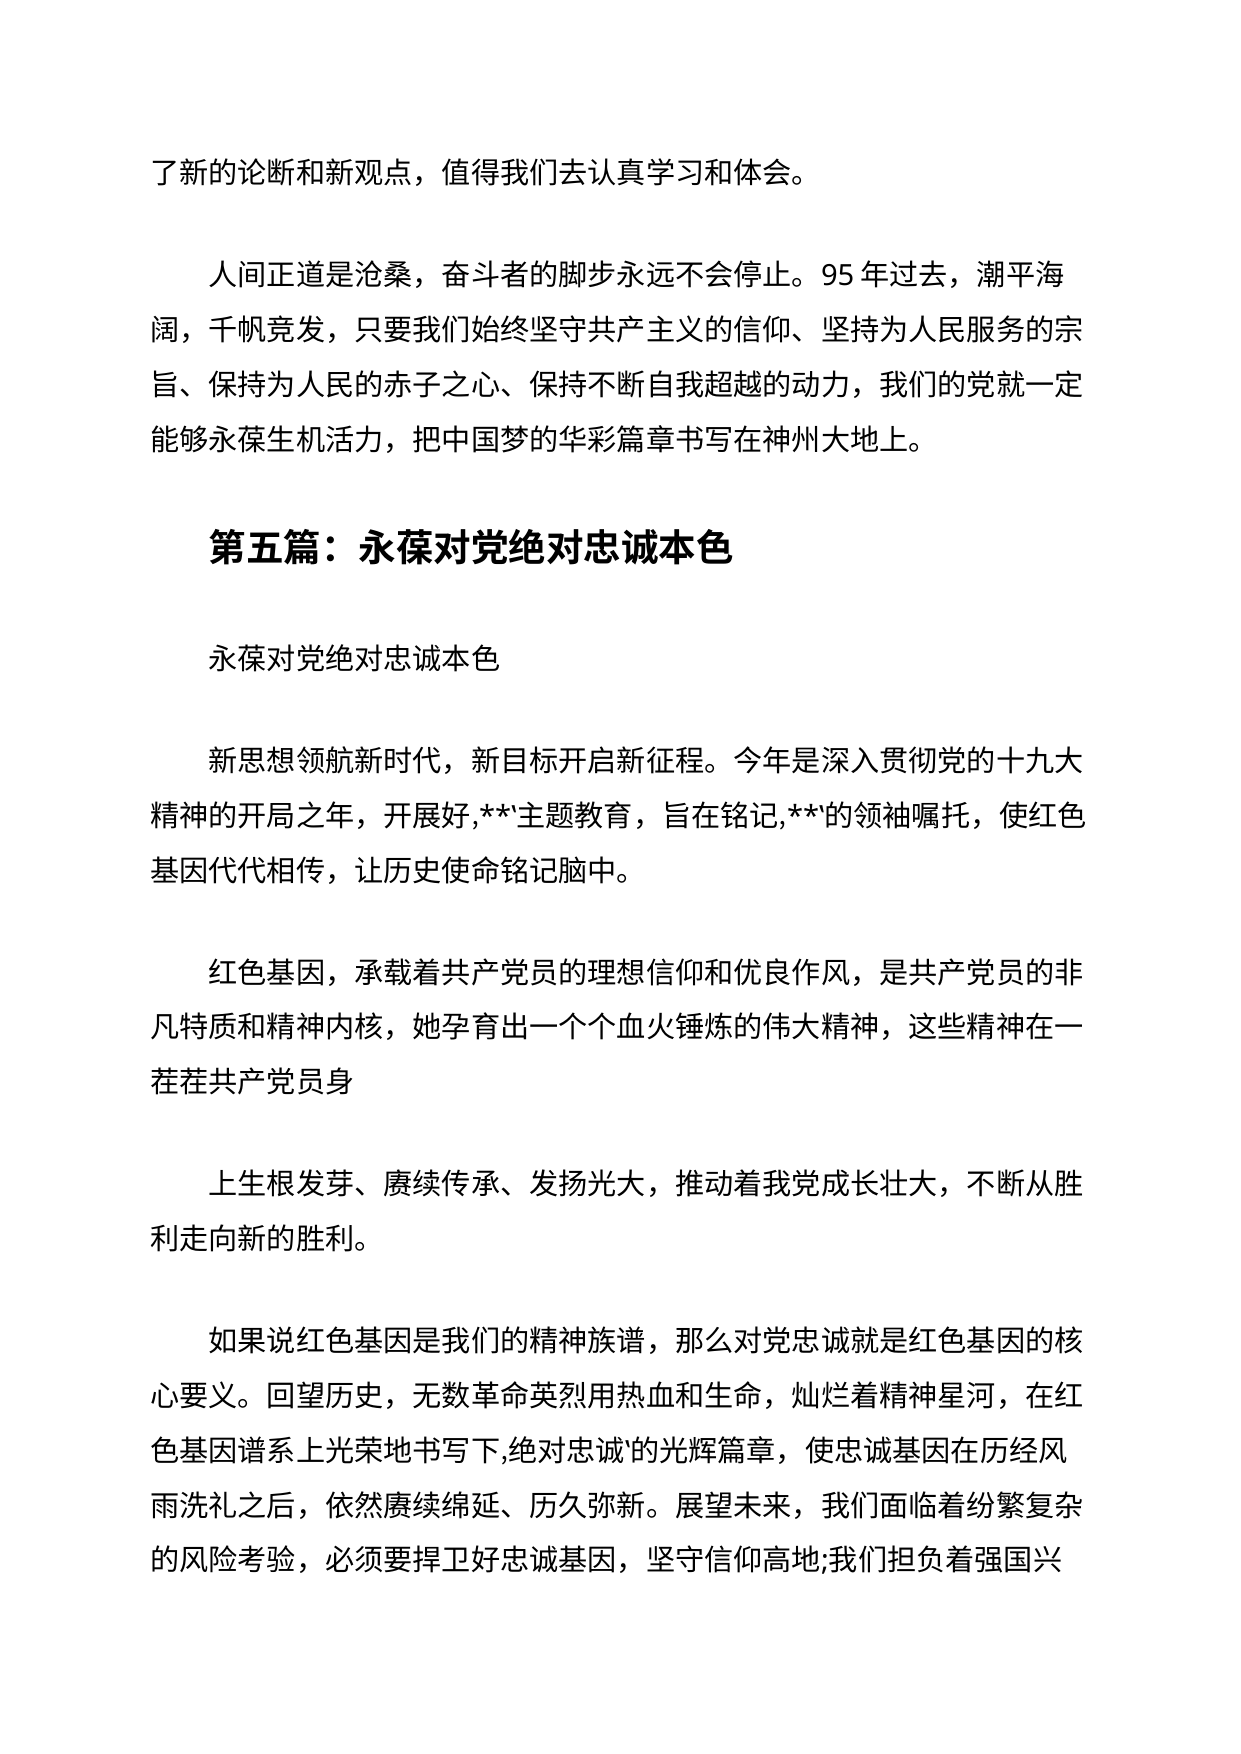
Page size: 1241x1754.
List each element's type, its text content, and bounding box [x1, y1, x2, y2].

text 第五篇：永葆对党绝对忠诚本色 [150, 518, 1090, 573]
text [150, 1317, 1090, 1579]
text 人间正道是沧桑，奋斗者的脚步永远不会停止。95年过去，潮平海阔，千帆竞发，只要我们始终坚守共产主义的信仰、坚持为人民服务的宗旨、保持为人民的赤子之心、保持不断自我超越的动力，我们的党就一定能够永葆生机活力，把中国梦的华彩篇章书写在神州大地上。 [150, 252, 1090, 459]
text 上生根发芽、赓续传承、发扬光大，推动着我党成长壮大，不断从胜利走向新的胜利。 [150, 1161, 1090, 1258]
text 红色基因，承载着共产党员的理想信仰和优良作风，是共产党员的非凡特质和精神内核，她孕育出一个个血火锤炼的伟大精神，这些精神在一茬茬共产党员身 [150, 949, 1090, 1101]
text 新思想领航新时代，新目标开启新征程。今年是深入贯彻党的十九大精神的开局之年，开展好‚**‛主题教育，旨在铭记‚**‛的领袖嘱托，使红色基因代代相传，让历史使命铭记脑中。 [150, 737, 1090, 890]
text 永葆对党绝对忠诚本色 [150, 636, 1090, 678]
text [150, 150, 1090, 192]
